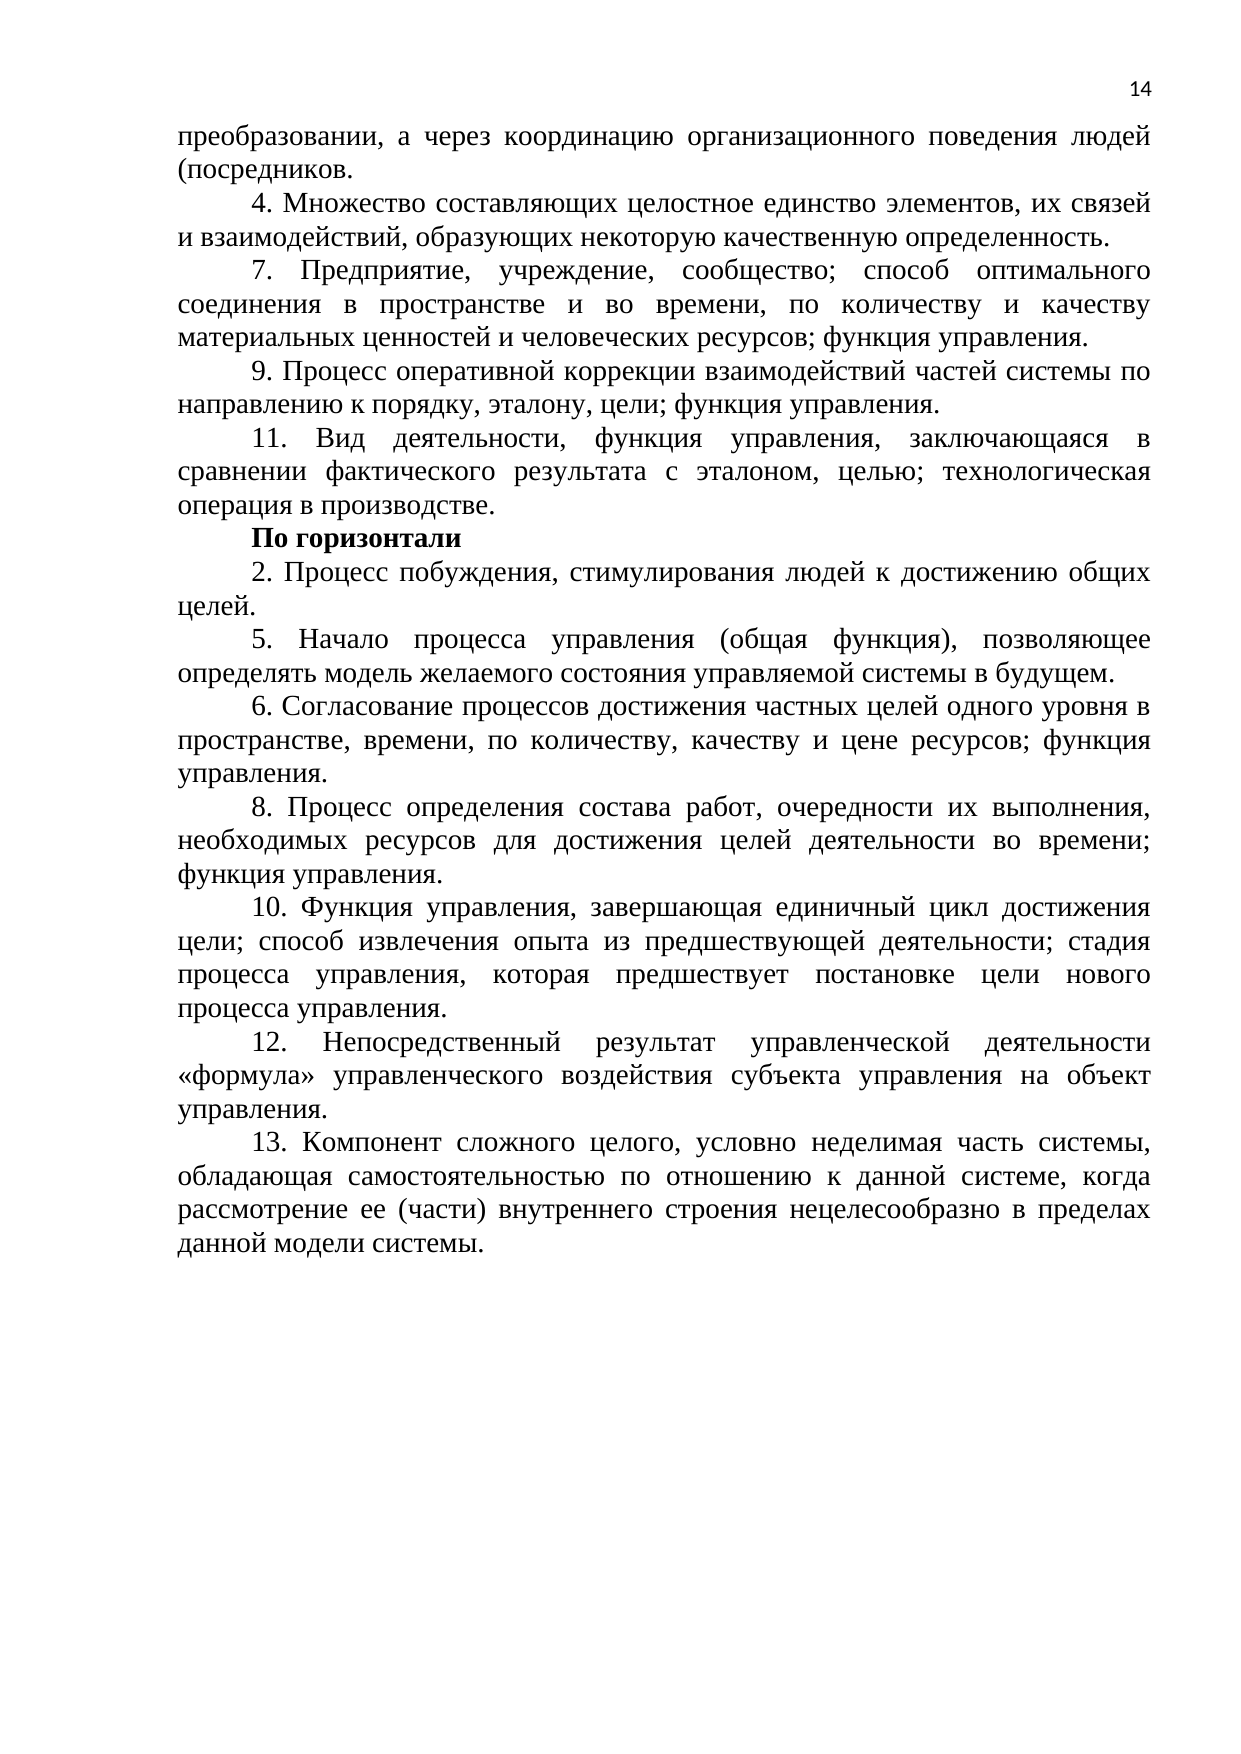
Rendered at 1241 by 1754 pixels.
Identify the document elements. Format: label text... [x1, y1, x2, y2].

text 12. Непосредственный результат управленческой деятельности «формула» управленческого воздействия субъекта управления на объект управления. [177, 1024, 1152, 1124]
text 8. Процесс определения состава работ, очередности их выполнения, необходимых ресурсов для достижения целей деятельности во времени; функция управления. [177, 789, 1152, 889]
text 7. Предприятие, учреждение, сообщество; способ оптимального соединения в пространстве и во времени, по количеству и качеству материальных ценностей и человеческих ресурсов; функция управления. [177, 252, 1152, 353]
text 2. Процесс побуждения, стимулирования людей к достижению общих целей. [177, 554, 1152, 621]
text 6. Согласование процессов достижения частных целей одного уровня в пространстве, времени, по количеству, качеству и цене ресурсов; функция управления. [177, 688, 1152, 789]
text 9. Процесс оперативной коррекции взаимодействий частей системы по направлению к порядку, эталону, цели; функция управления. [177, 353, 1152, 420]
text 10. Функция управления, завершающая единичный цикл достижения цели; способ извлечения опыта из предшествующей деятельности; стадия процесса управления, которая предшествует постановке цели нового процесса управления. [177, 889, 1152, 1024]
text 13. Компонент сложного целого, условно неделимая часть системы, обладающая самостоятельностью по отношению к данной системе, когда рассмотрение ее (части) внутреннего строения нецелесообразно в пределах данной модели системы. [177, 1124, 1152, 1258]
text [177, 118, 1152, 185]
text 5. Начало процесса управления (общая функция), позволяющее определять модель желаемого состояния управляемой системы в будущем. [177, 621, 1152, 688]
text По горизонтали [177, 521, 1152, 554]
text 11. Вид деятельности, функция управления, заключающаяся в сравнении фактического результата с эталоном, целью; технологическая операция в производстве. [177, 420, 1152, 521]
text 4. Множество составляющих целостное единство элементов, их связей и взаимодействий, образующих некоторую качественную определенность. [177, 185, 1152, 252]
